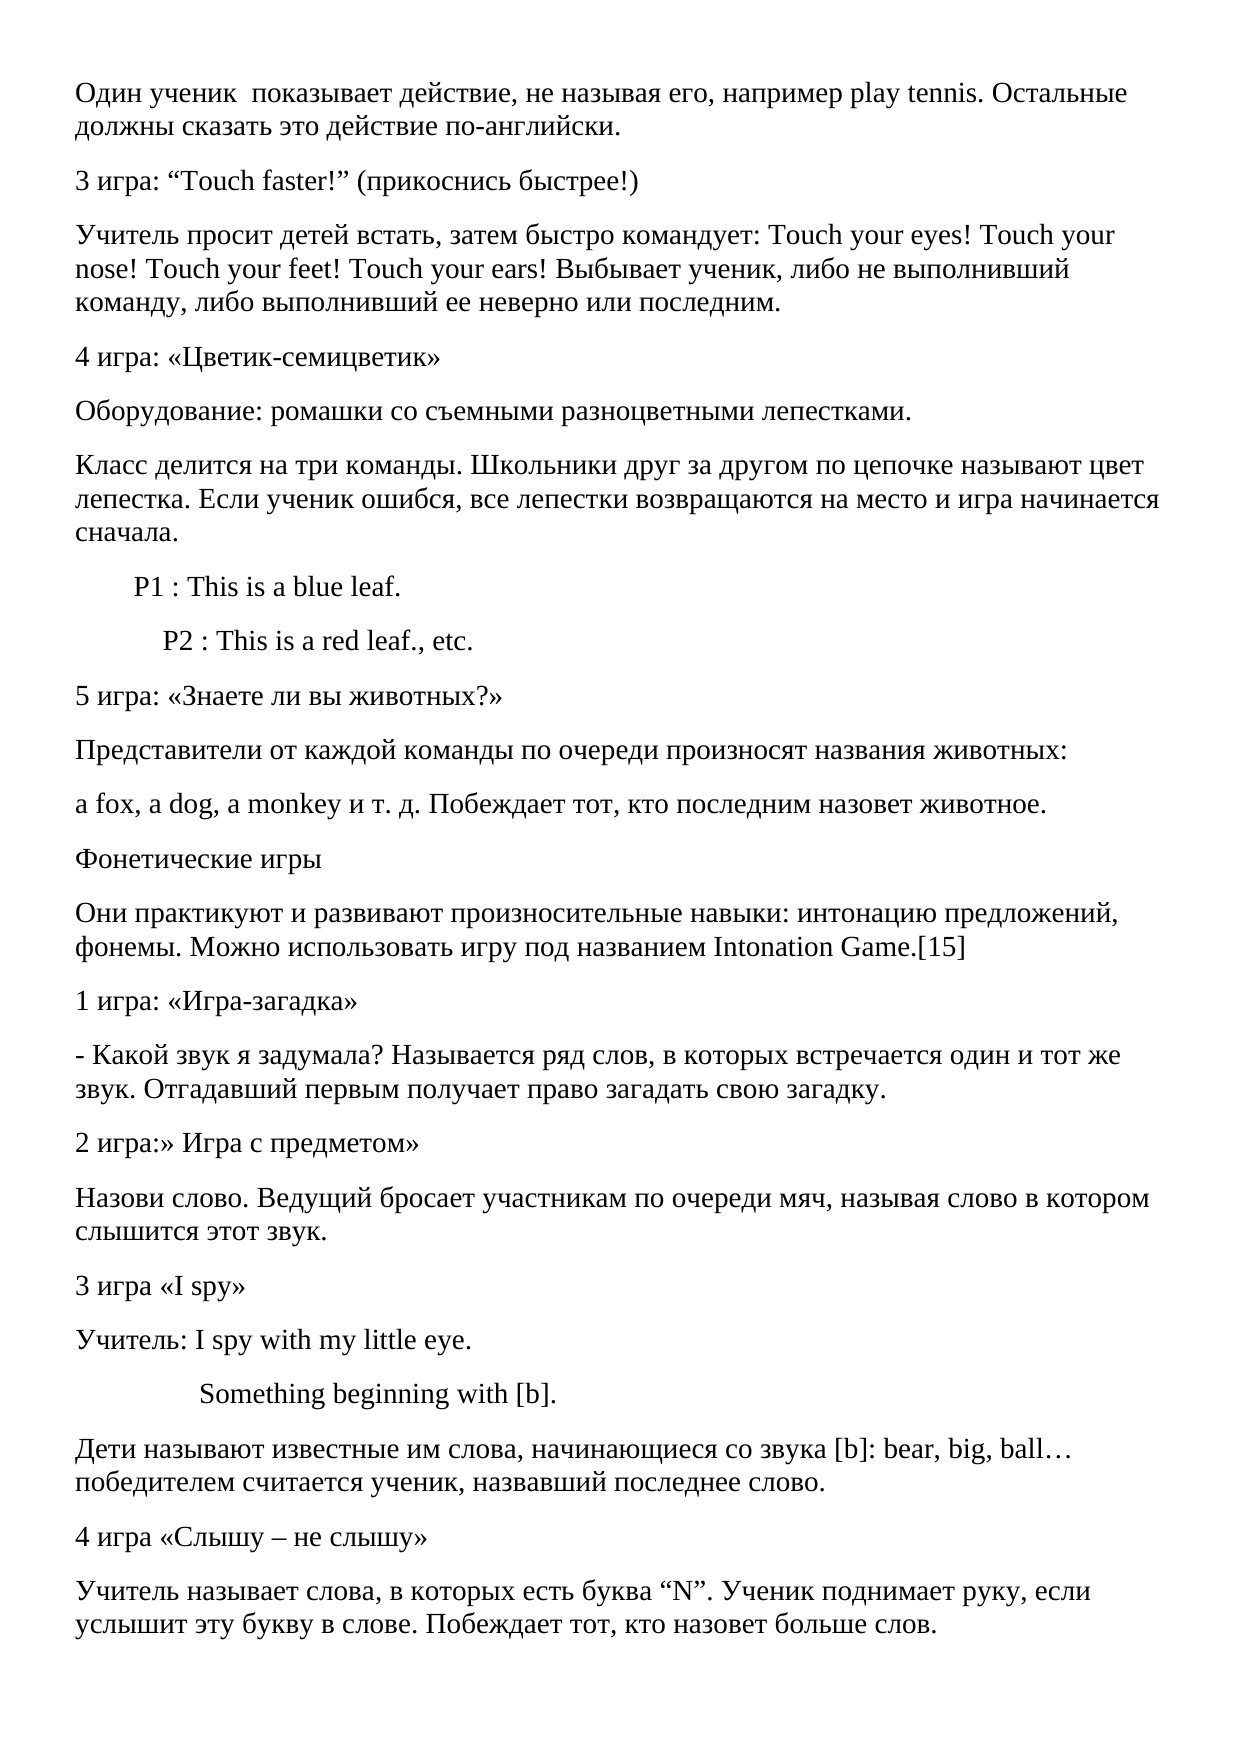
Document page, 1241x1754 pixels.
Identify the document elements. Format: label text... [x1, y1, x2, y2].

text a fox, a dog, a monkey и т. д. Побеждает тот, кто последним назовет животное. [75, 786, 1165, 820]
text Фонетические игры [75, 841, 1165, 874]
text Учитель называет слова, в которых есть буква “N”. Ученик поднимает руку, если услышит эту букву в слове. Побеждает тот, кто назовет больше слов. [75, 1573, 1165, 1640]
text Учитель: I spy with my little eye. [75, 1322, 1165, 1356]
text Something beginning with [b]. [75, 1376, 1165, 1410]
text P1 : This is a blue leaf. [75, 569, 1165, 602]
text Один ученик показывает действие, не называя его, например play tennis. Остальные должны сказать это действие по-английски. [75, 75, 1165, 142]
text Оборудование: ромашки со съемными разноцветными лепестками. [75, 393, 1165, 427]
text 3 игра «I spy» [75, 1268, 1165, 1301]
text Учитель просит детей встать, затем быстро командует: Touch your eyes! Touch your nose! Touch your feet! Touch your ears! Выбывает ученик, либо не выполнивший команду, либо выполнивший ее неверно или последним. [75, 217, 1165, 318]
text 5 игра: «Знаете ли вы животных?» [75, 678, 1165, 711]
text - Какой звук я задумала? Называется ряд слов, в которых встречается один и тот же звук. Отгадавший первым получает право загадать свою загадку. [75, 1037, 1165, 1104]
text 4 игра: «Цветик-семицветик» [75, 339, 1165, 372]
text Дети называют известные им слова, начинающиеся со звука [b]: bear, big, ball… победителем считается ученик, назвавший последнее слово. [75, 1431, 1165, 1498]
text Класс делится на три команды. Школьники друг за другом по цепочке называют цвет лепестка. Если ученик ошибся, все лепестки возвращаются на место и игра начинается сначала. [75, 447, 1165, 548]
text P2 : This is a red leaf., etc. [75, 623, 1165, 657]
text 3 игра: “Touch faster!” (прикоснись быстрее!) [75, 163, 1165, 196]
text 1 игра: «Игра-загадка» [75, 983, 1165, 1017]
text Представители от каждой команды по очереди произносят названия животных: [75, 732, 1165, 766]
text Назови слово. Ведущий бросает участникам по очереди мяч, называя слово в котором слышится этот звук. [75, 1180, 1165, 1247]
text 4 игра «Слышу – не слышу» [75, 1519, 1165, 1552]
text Они практикуют и развивают произносительные навыки: интонацию предложений, фонемы. Можно использовать игру под названием Intonation Game.[15] [75, 895, 1165, 962]
text 2 игра:» Игра с предметом» [75, 1125, 1165, 1159]
